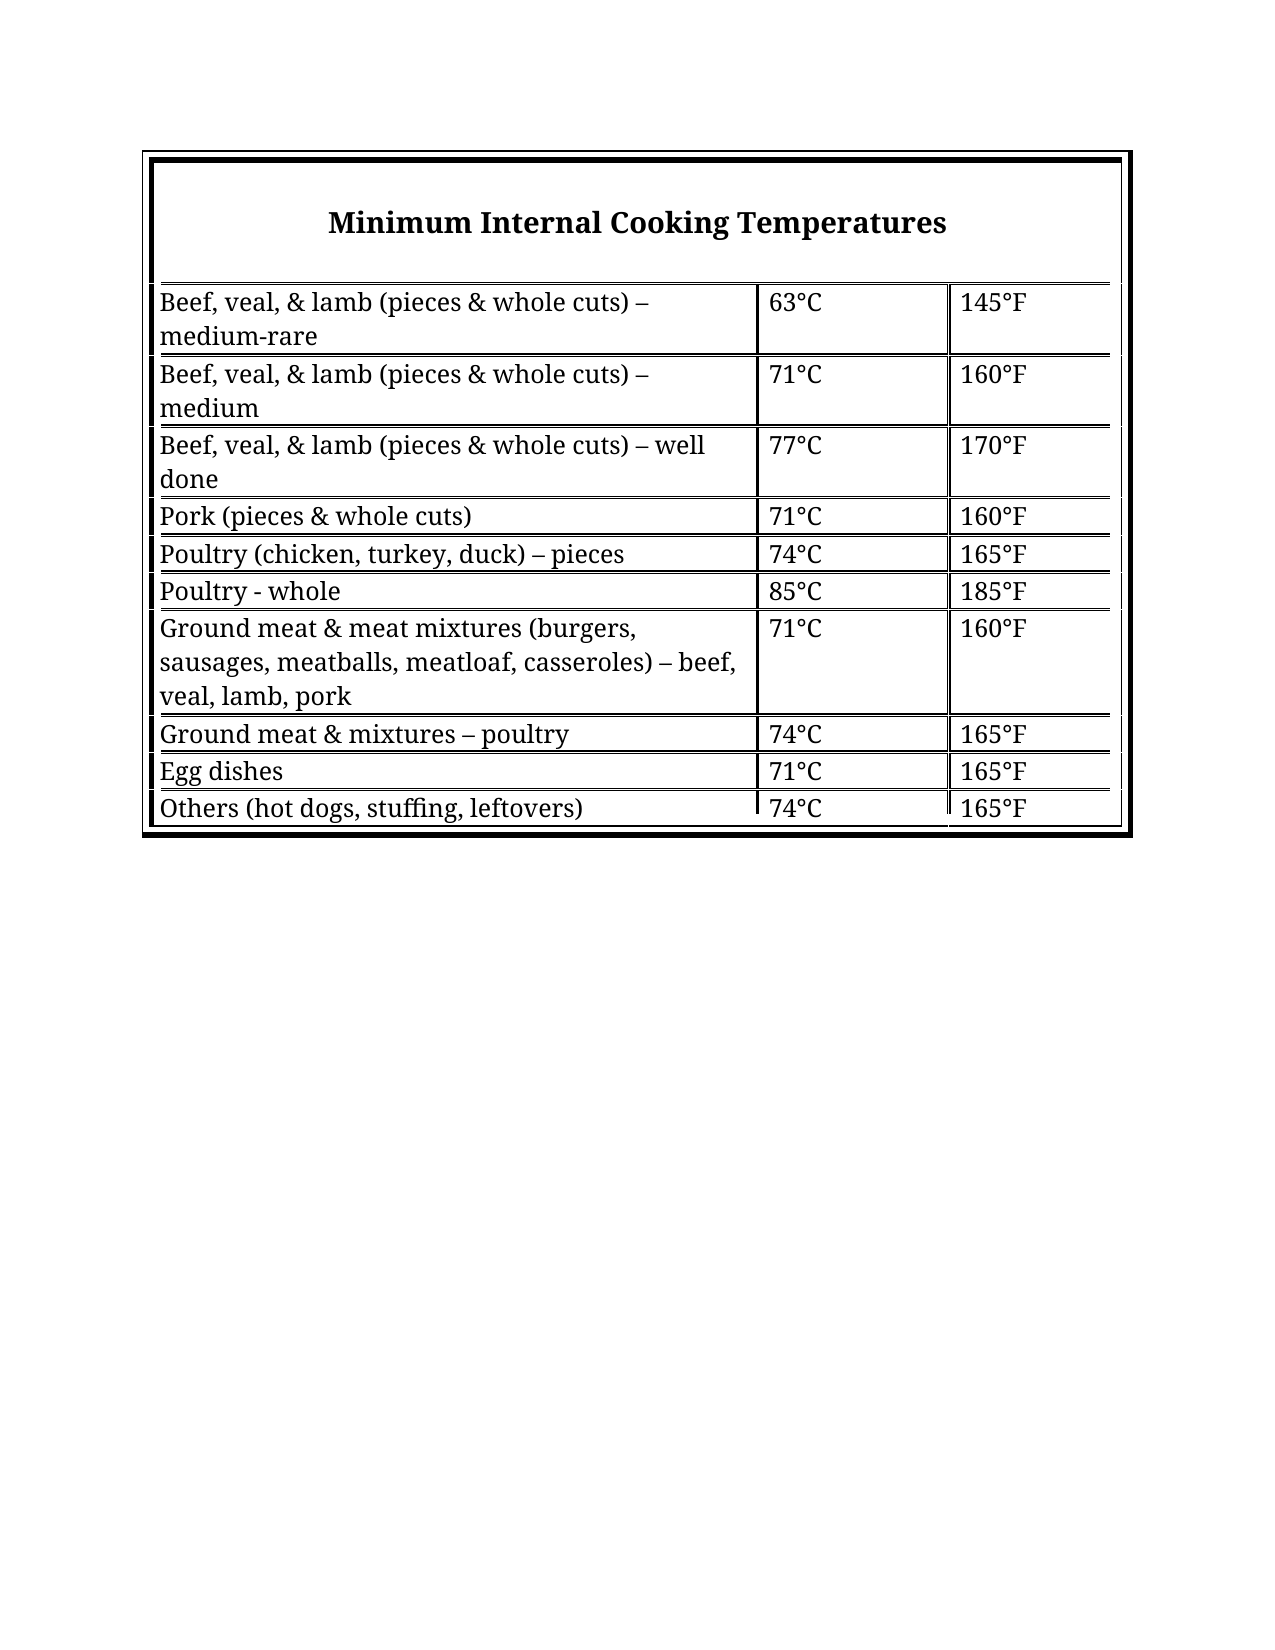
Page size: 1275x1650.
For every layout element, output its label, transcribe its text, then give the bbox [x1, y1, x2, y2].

table_cell 160°F [951, 353, 1121, 424]
table_cell 74°C [759, 717, 947, 750]
table_cell 165°F [951, 713, 1121, 750]
table_cell 145°F [949, 282, 1127, 353]
table_cell 71°C [759, 499, 947, 533]
table_cell Poultry - whole [154, 570, 756, 608]
table_cell Beef, veal, & lamb (pieces & whole cuts) – medium-rare [148, 282, 757, 353]
table_cell 74°C [757, 788, 949, 825]
table_cell Ground meat & meat mixtures (burgers, sausages, meatballs, meatloaf, casseroles) – beef, veal, lamb, pork [148, 608, 757, 713]
table_cell 185°F [951, 570, 1121, 608]
table_cell Others (hot dogs, stuffing, leftovers) [148, 788, 757, 825]
table_cell Poultry (chicken, turkey, duck) – pieces [154, 533, 756, 570]
table_cell Beef, veal, & lamb (pieces & whole cuts) – well done [154, 424, 756, 496]
table_cell 85°C [759, 574, 947, 608]
table_cell 77°C [759, 428, 947, 496]
table_cell 71°C [759, 357, 947, 424]
table_cell 71°C [759, 754, 947, 788]
table_cell 165°F [949, 788, 1127, 825]
table_cell Beef, veal, & lamb (pieces & whole cuts) – medium [154, 353, 756, 424]
table_cell Pork (pieces & whole cuts) [148, 496, 757, 533]
table_cell 71°C [759, 611, 947, 713]
table_header Minimum Internal Cooking Temperatures [148, 152, 1127, 282]
table_cell 170°F [951, 424, 1121, 496]
table_cell 160°F [949, 496, 1127, 533]
table_cell Ground meat & mixtures – poultry [154, 713, 756, 750]
table_cell 160°F [949, 608, 1127, 713]
table_cell 165°F [951, 750, 1121, 788]
table_cell Egg dishes [154, 750, 756, 788]
table_cell 74°C [759, 537, 947, 570]
table_cell 165°F [951, 533, 1121, 570]
table_cell 63°C [759, 285, 947, 353]
